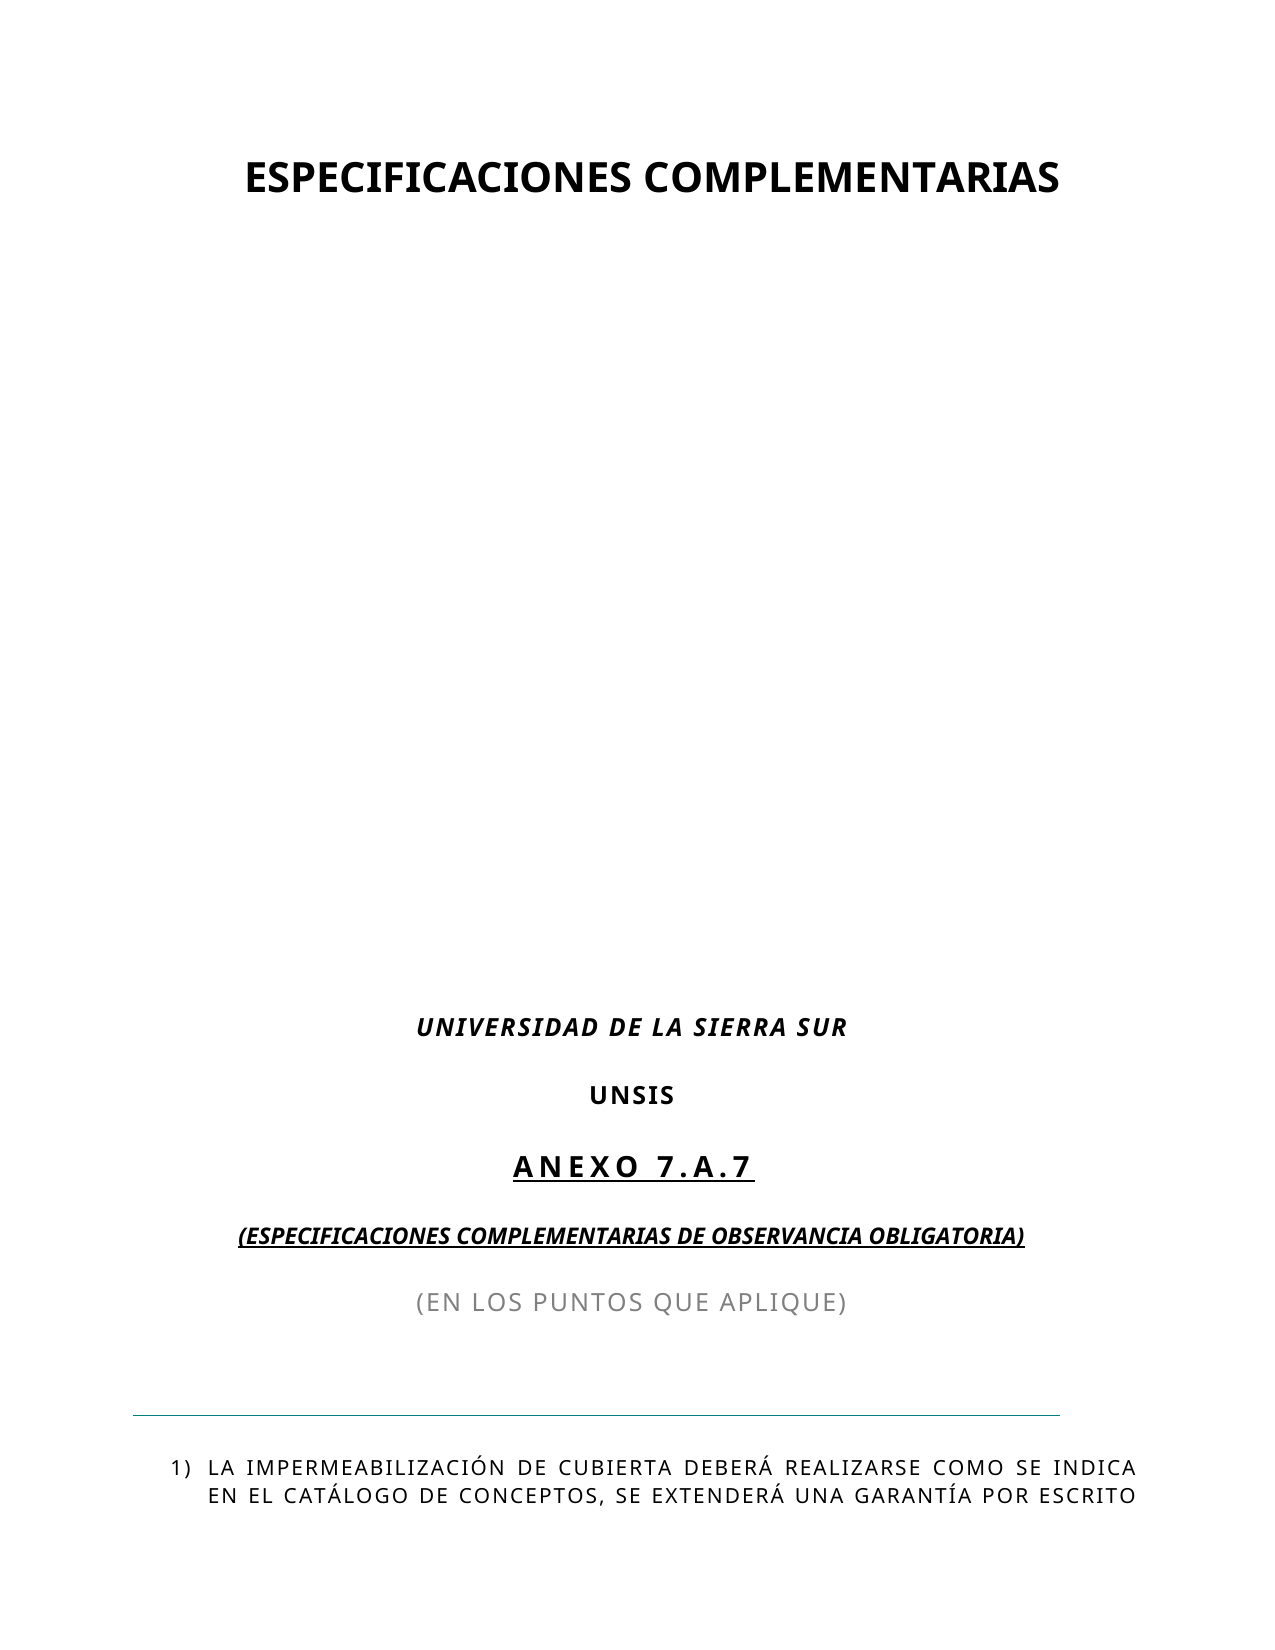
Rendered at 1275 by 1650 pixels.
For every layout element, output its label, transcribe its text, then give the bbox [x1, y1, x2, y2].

text ESPECIFICACIONES COMPLEMENTARIAS [118, 148, 1186, 204]
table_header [111, 1010, 1152, 1509]
